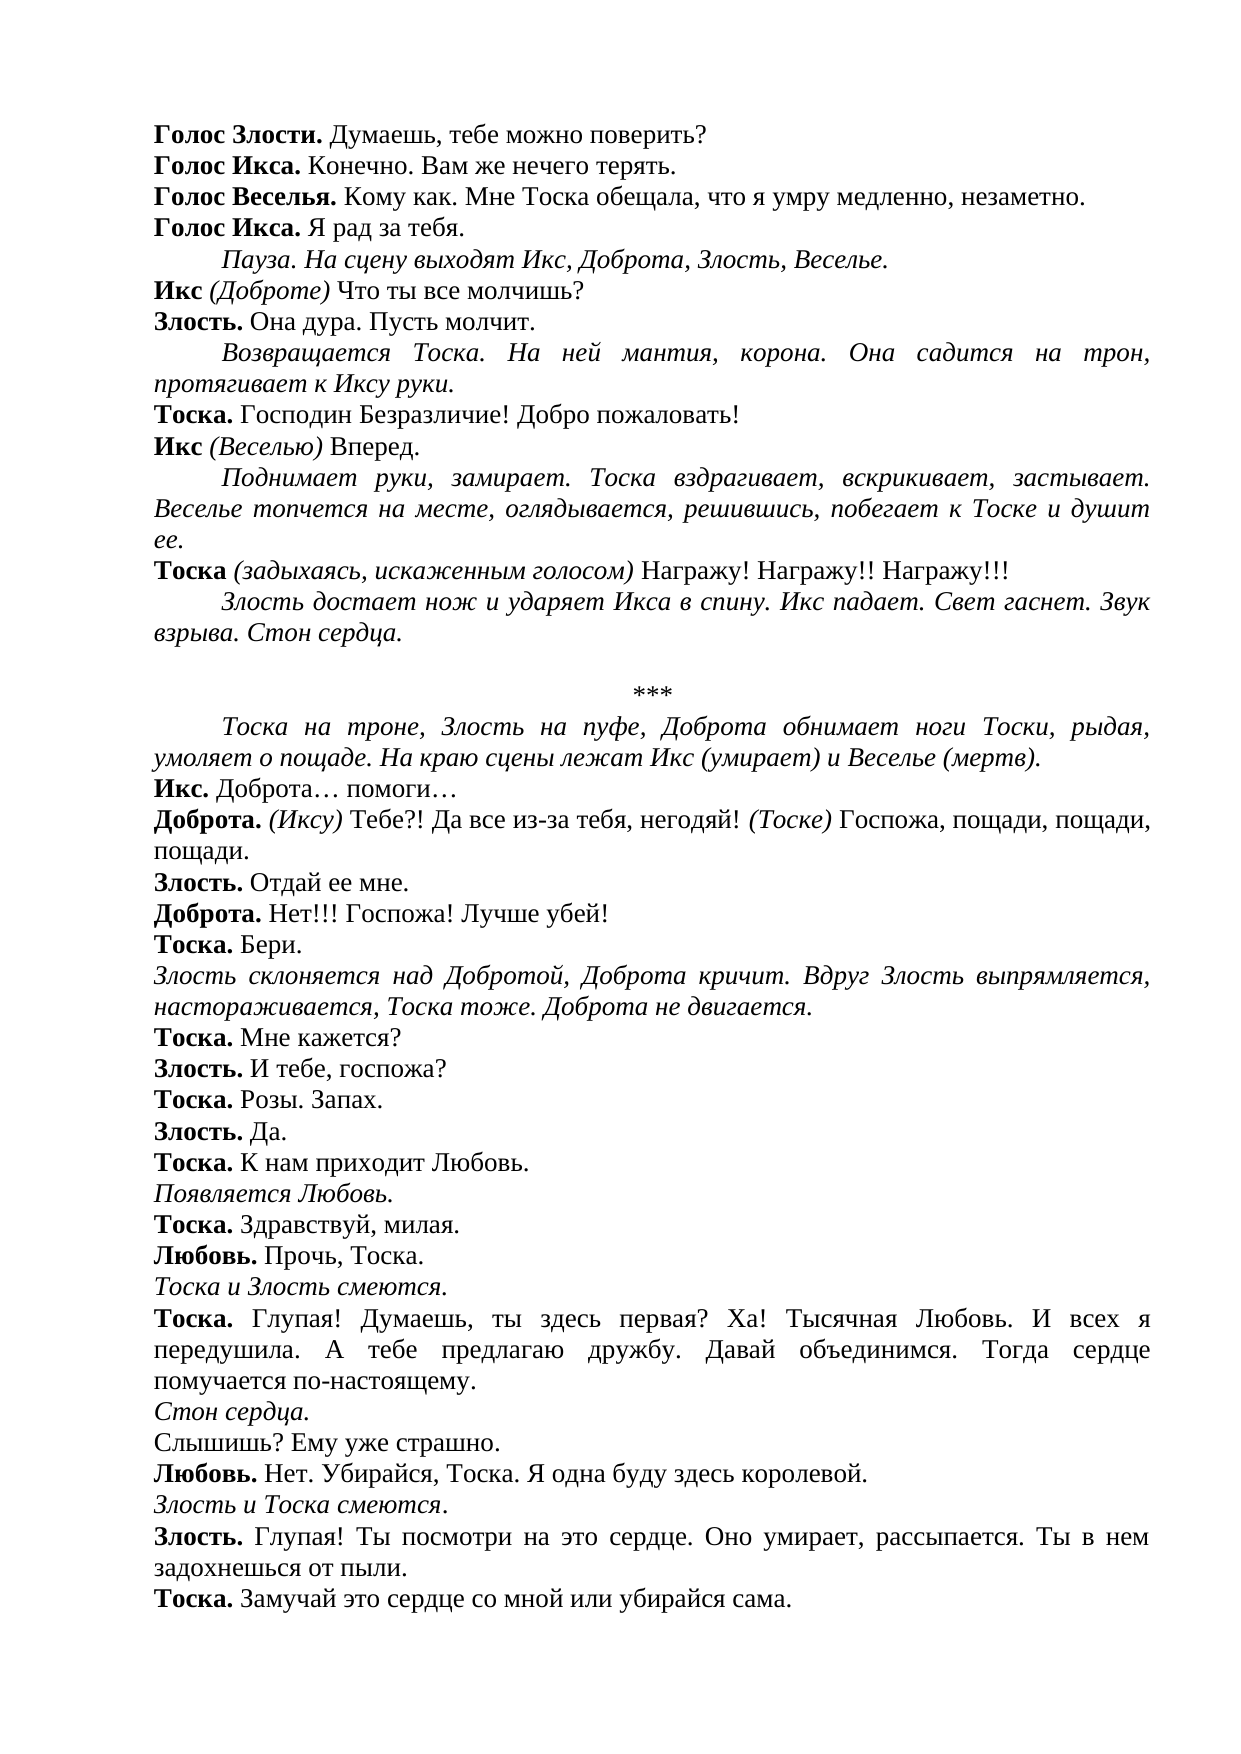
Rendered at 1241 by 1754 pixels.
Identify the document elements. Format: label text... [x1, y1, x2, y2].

text Тоска. Бери. [154, 928, 1152, 959]
text Тоска на троне, Злость на пуфе, Доброта обнимает ноги Тоски, рыдая, умоляет о пощаде. На краю сцены лежат Икс (умирает) и Веселье (мертв). [154, 710, 1152, 772]
text Появляется Любовь. [154, 1177, 1152, 1208]
text Злость. Глупая! Ты посмотри на это сердце. Оно умирает, рассыпается. Ты в нем задохнешься от пыли. [154, 1520, 1152, 1582]
text Голос Веселья. Кому как. Мне Тоска обещала, что я умру медленно, незаметно. [154, 180, 1152, 212]
text Тоска. Розы. Запах. [154, 1084, 1152, 1115]
text Тоска. Здравствуй, милая. [154, 1208, 1152, 1239]
text Злость. Отдай ее мне. [154, 866, 1152, 897]
text Тоска и Злость смеются. [154, 1271, 1152, 1302]
text Икс (Доброте) Что ты все молчишь? [154, 274, 1152, 305]
text Стон сердца. [154, 1395, 1152, 1426]
text Возвращается Тоска. На ней мантия, корона. Она садится на трон, протягивает к Иксу руки. [154, 336, 1152, 398]
text Пауза. На сцену выходят Икс, Доброта, Злость, Веселье. [154, 243, 1152, 274]
text Тоска. Глупая! Думаешь, ты здесь первая? Ха! Тысячная Любовь. И всех я передушила. А тебе предлагаю дружбу. Давай объединимся. Тогда сердце помучается по-настоящему. [154, 1302, 1152, 1395]
text Доброта. Нет!!! Госпожа! Лучше убей! [154, 897, 1152, 928]
text Тоска. Господин Безразличие! Добро пожаловать! [154, 398, 1152, 429]
text Злость достает нож и ударяет Икса в спину. Икс падает. Свет гаснет. Звук взрыва. Стон сердца. [154, 585, 1152, 648]
text Злость. И тебе, госпожа? [154, 1052, 1152, 1084]
text Тоска. Мне кажется? [154, 1021, 1152, 1052]
text Слышишь? Ему уже страшно. [154, 1426, 1152, 1457]
text *** [154, 679, 1152, 710]
text Икс. Доброта… помоги… [154, 772, 1152, 803]
text Тоска (задыхаясь, искаженным голосом) Награжу! Награжу!! Награжу!!! [154, 554, 1152, 585]
text Голос Злости. Думаешь, тебе можно поверить? [154, 118, 1152, 149]
text Доброта. (Иксу) Тебе?! Да все из-за тебя, негодяй! (Тоске) Госпожа, пощади, пощади, пощади. [154, 803, 1152, 866]
text Злость склоняется над Добротой, Доброта кричит. Вдруг Злость выпрямляется, настораживается, Тоска тоже. Доброта не двигается. [154, 959, 1152, 1021]
text Злость и Тоска смеются. [154, 1488, 1152, 1520]
text Любовь. Нет. Убирайся, Тоска. Я одна буду здесь королевой. [154, 1457, 1152, 1488]
text Злость. Да. [154, 1115, 1152, 1146]
text Тоска. К нам приходит Любовь. [154, 1146, 1152, 1177]
text Тоска. Замучай это сердце со мной или убирайся сама. [154, 1582, 1152, 1613]
text Икс (Веселью) Вперед. [154, 429, 1152, 461]
text Поднимает руки, замирает. Тоска вздрагивает, вскрикивает, застывает. Веселье топчется на месте, оглядывается, решившись, побегает к Тоске и душит ее. [154, 461, 1152, 554]
text Голос Икса. Я рад за тебя. [154, 212, 1152, 243]
text Злость. Она дура. Пусть молчит. [154, 305, 1152, 336]
text Голос Икса. Конечно. Вам же нечего терять. [154, 149, 1152, 180]
text Любовь. Прочь, Тоска. [154, 1239, 1152, 1271]
